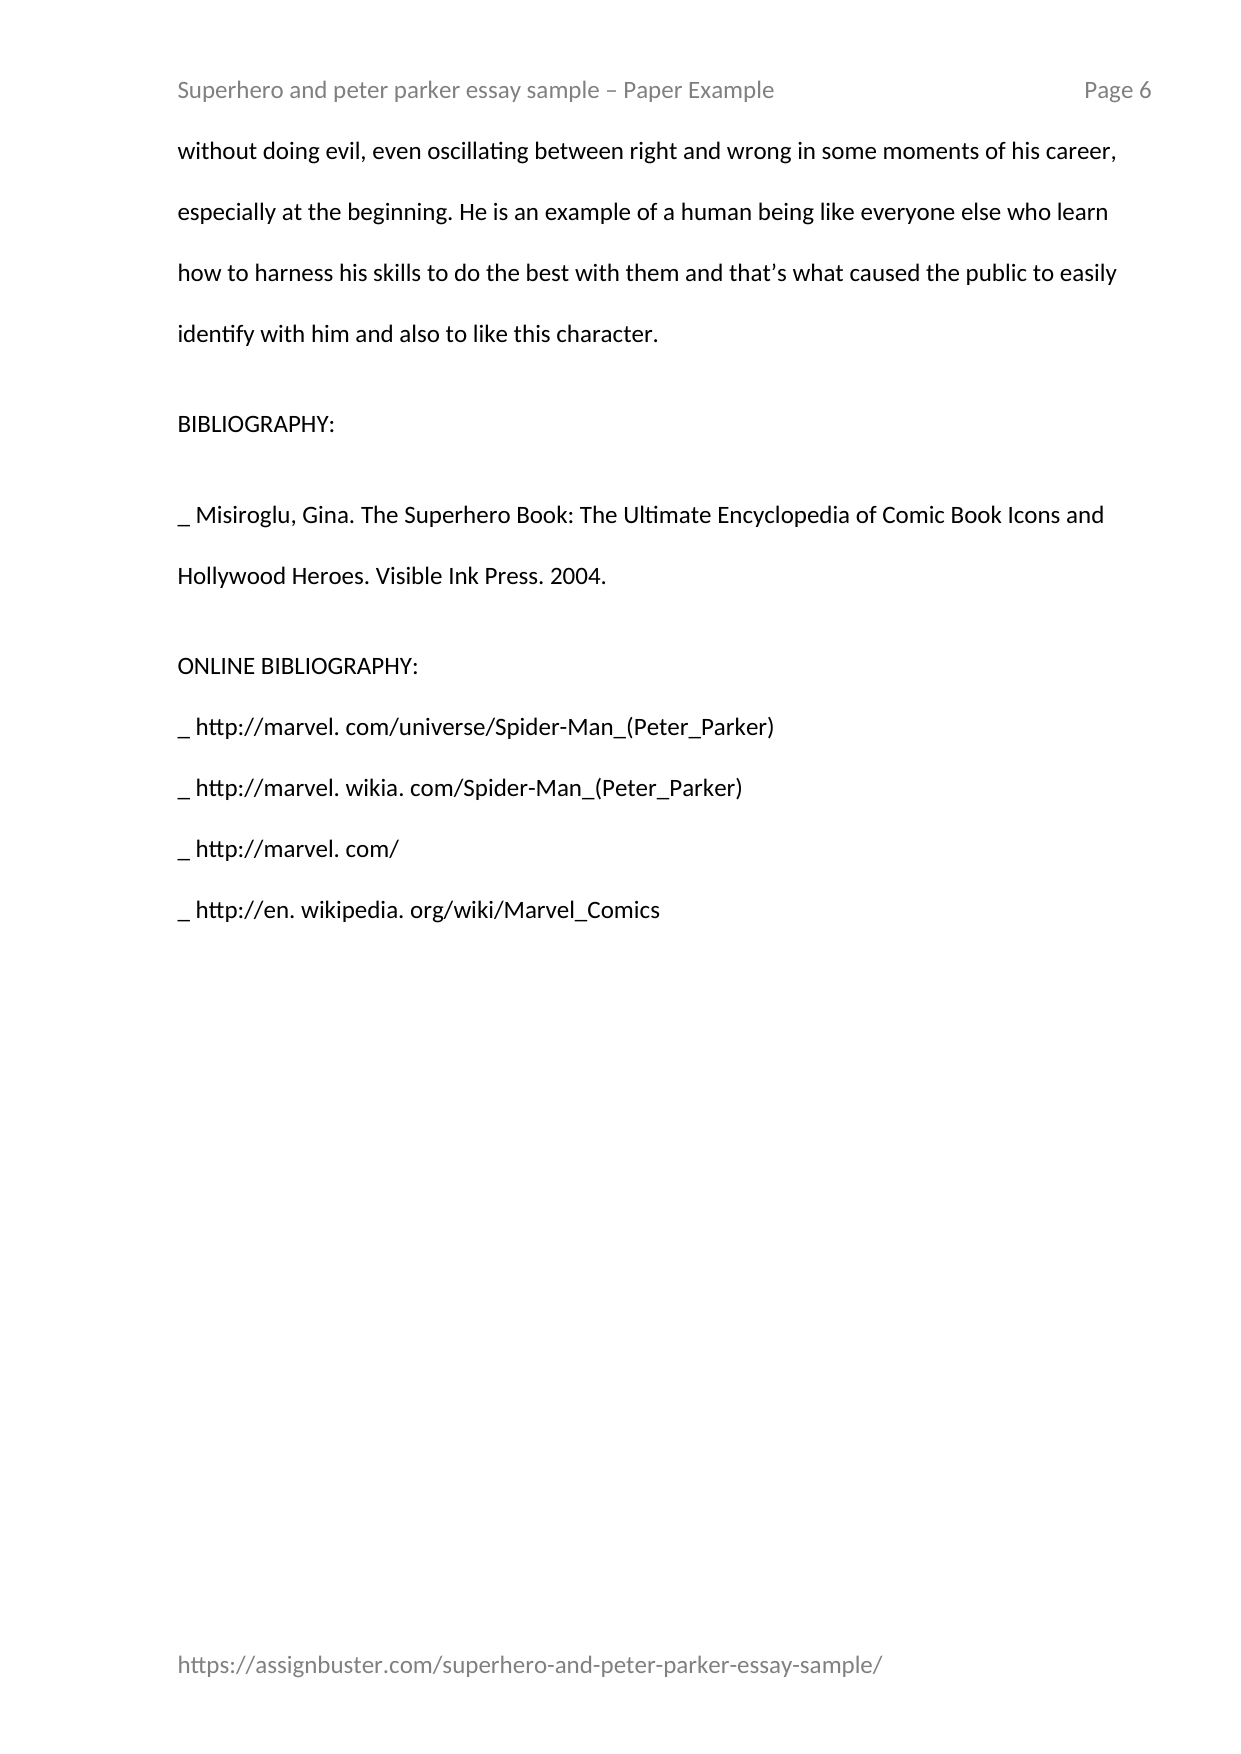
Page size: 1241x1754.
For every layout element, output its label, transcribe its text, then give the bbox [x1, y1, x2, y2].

text _ Misiroglu, Gina. The Superhero Book: The Ultimate Encyclopedia of Comic Book Icons and Hollywood Heroes. Visible Ink Press. 2004. [177, 499, 1152, 591]
text BIBLIOGRAPHY: [177, 408, 1152, 439]
text ONLINE BIBLIOGRAPHY: _ http://marvel. com/universe/Spider-Man_(Peter_Parker) _ http://marvel. wikia. com/Spider-Man_(Peter_Parker) _ http://marvel. com/ _ http://en. wikipedia. org/wiki/Marvel_Comics [177, 651, 1152, 925]
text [177, 135, 1152, 348]
